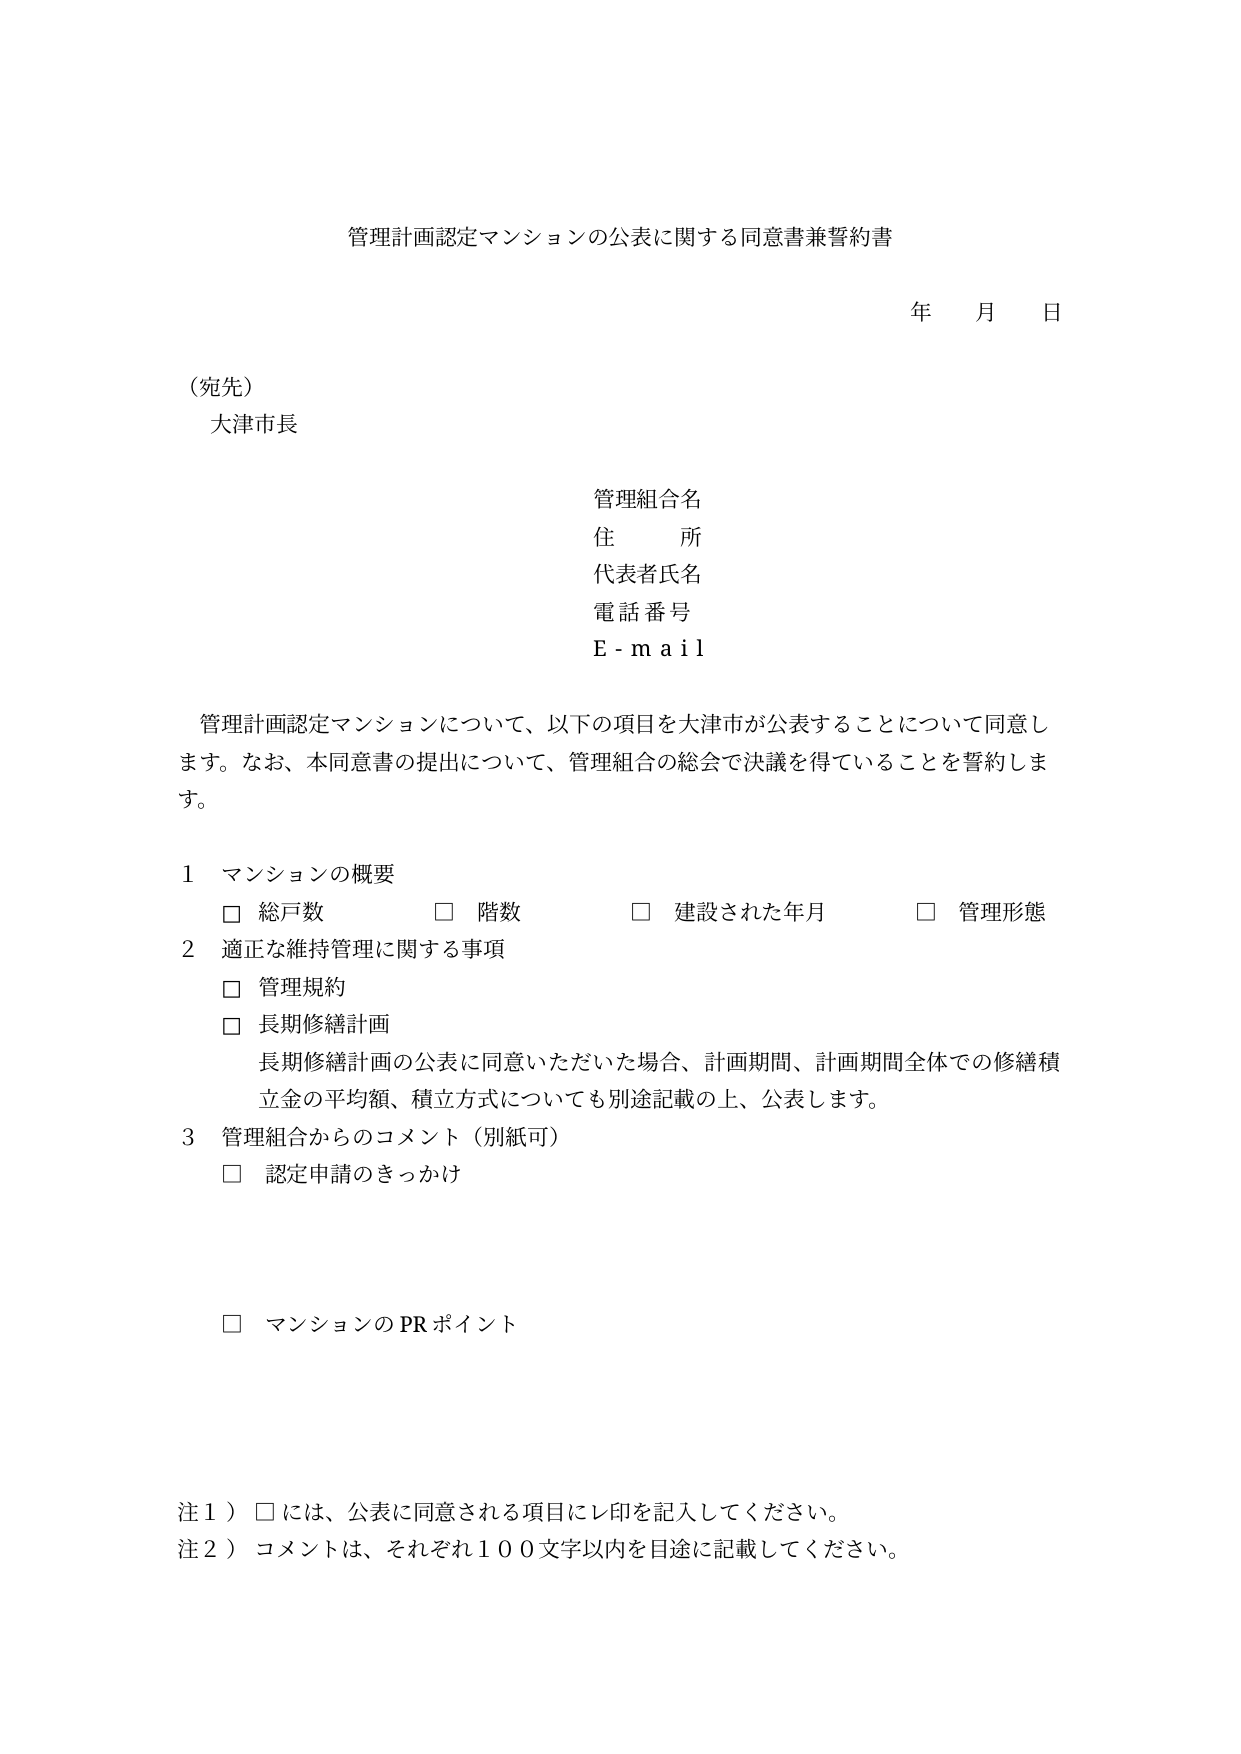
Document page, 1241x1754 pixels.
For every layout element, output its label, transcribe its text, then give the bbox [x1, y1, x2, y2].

text □ マンションのPRポイント [177, 1304, 1063, 1342]
text 管理計画認定マンションの公表に関する同意書兼誓約書 [177, 217, 1063, 254]
text E-mail [177, 629, 1063, 667]
list 総戸数 □ 階数 □ 建設された年月 □ 管理形態 [221, 892, 1063, 929]
text 住 所 [177, 517, 1063, 554]
text １ マンションの概要 [177, 854, 1063, 892]
text 代表者氏名 [177, 554, 1063, 592]
list 長期修繕計画の公表に同意いただいた場合、計画期間、計画期間全体での修繕積立金の平均額、積立方式についても別途記載の上、公表します。 [258, 1042, 1063, 1117]
list 管理規約 [221, 967, 1063, 1004]
text 注１ ） □ には、公表に同意される項目にレ印を記入してください。 [177, 1492, 1063, 1529]
text ３ 管理組合からのコメント（別紙可） [177, 1117, 1063, 1154]
text 管理組合名 [177, 479, 1063, 517]
text 電話番号 [177, 592, 1063, 629]
text ２ 適正な維持管理に関する事項 [177, 929, 1063, 967]
text 大津市長 [177, 404, 1063, 442]
text （宛先） [177, 367, 1063, 404]
text □ 認定申請のきっかけ [177, 1154, 1063, 1192]
text 年 月 日 [177, 292, 1063, 329]
text 管理計画認定マンションについて、以下の項目を大津市が公表することについて同意します。なお、本同意書の提出について、管理組合の総会で決議を得ていることを誓約します。 [177, 704, 1063, 817]
text 注２ ） コメントは、それぞれ１００文字以内を目途に記載してください。 [177, 1529, 1063, 1567]
list 長期修繕計画 [221, 1004, 1063, 1042]
